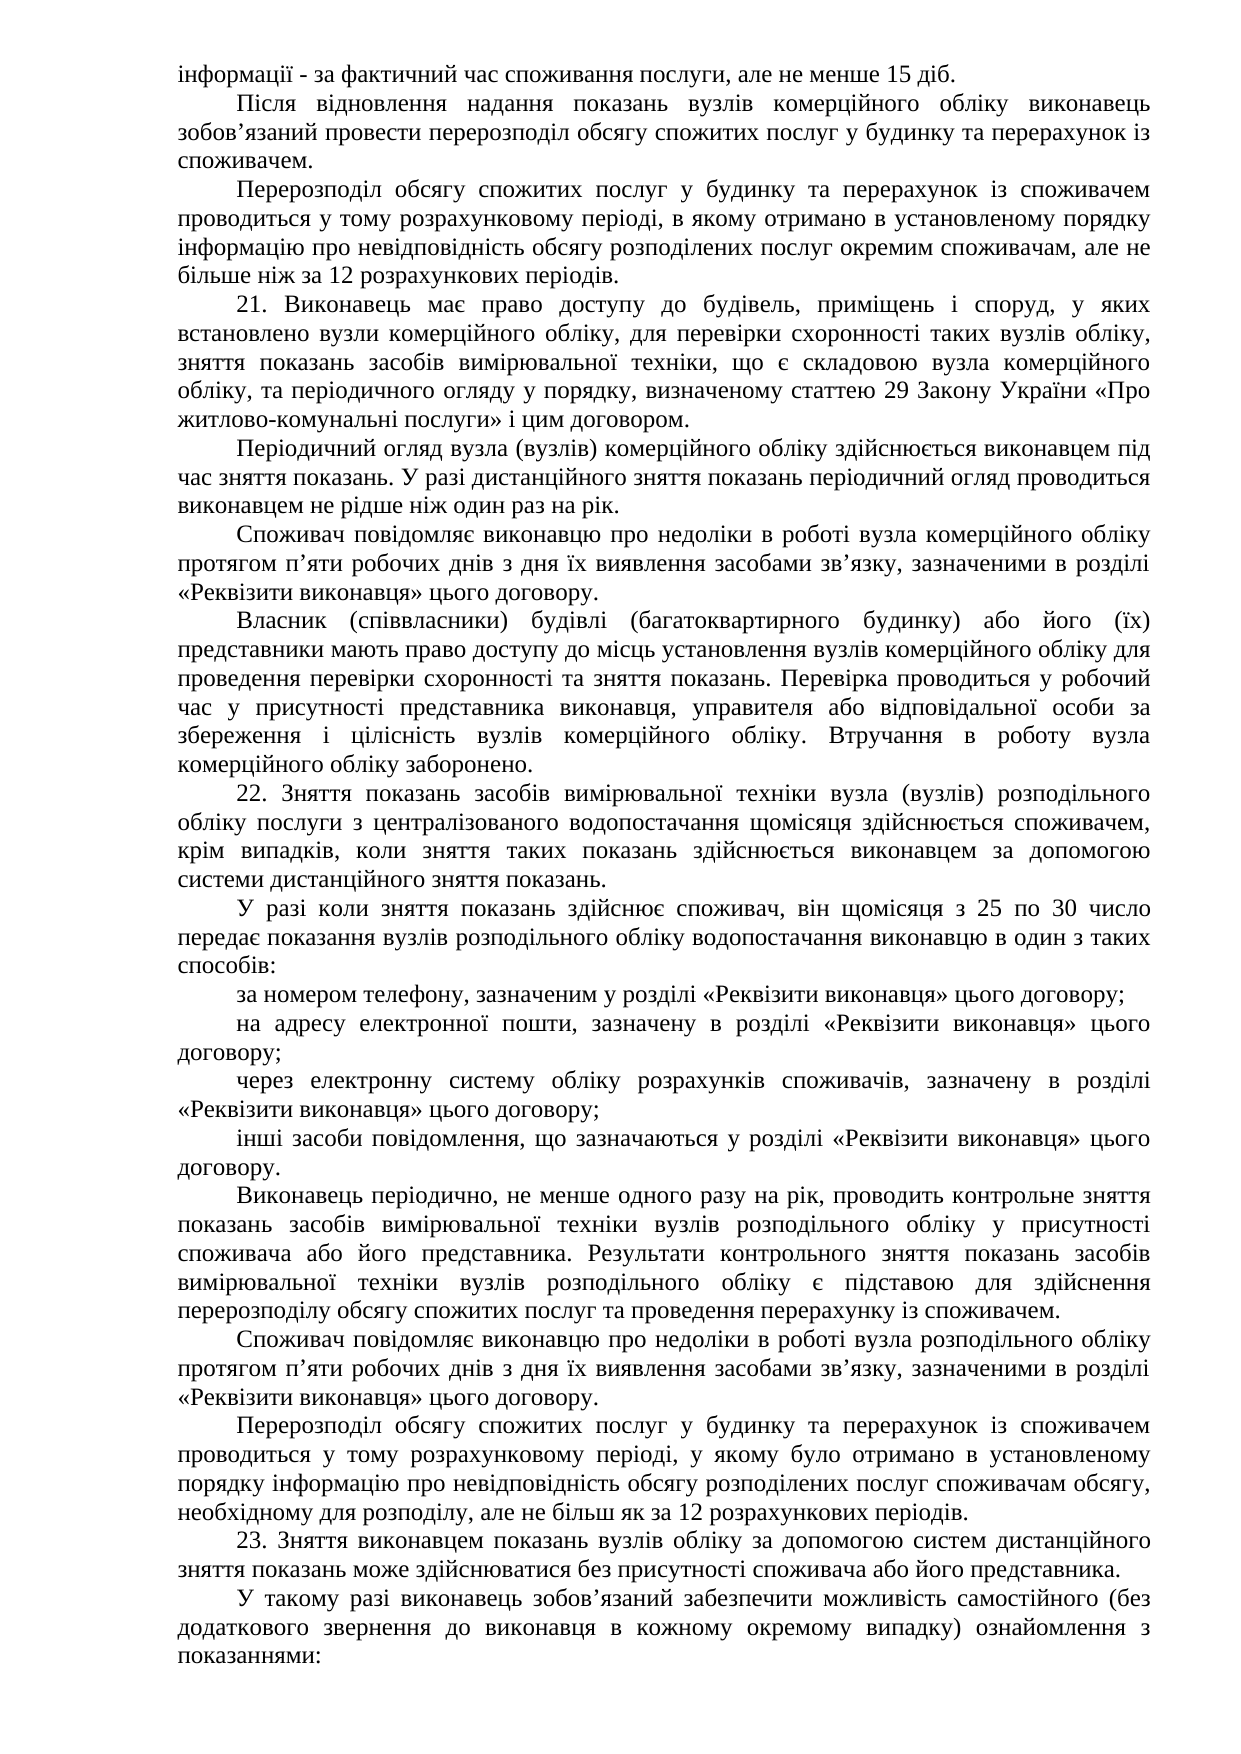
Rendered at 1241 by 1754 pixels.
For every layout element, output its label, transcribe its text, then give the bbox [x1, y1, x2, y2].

text Періодичний огляд вузла (вузлів) комерційного обліку здійснюється виконавцем під час зняття показань. У разі дистанційного зняття показань періодичний огляд проводиться виконавцем не рідше ніж один раз на рік. [177, 433, 1152, 519]
text інші засоби повідомлення, що зазначаються у розділі «Реквізити виконавця» цього договору. [177, 1123, 1152, 1180]
text Після відновлення надання показань вузлів комерційного обліку виконавець зобов’язаний провести перерозподіл обсягу спожитих послуг у будинку та перерахунок із споживачем. [177, 88, 1152, 174]
text 22. Зняття показань засобів вимірювальної техніки вузла (вузлів) розподільного обліку послуги з централізованого водопостачання щомісяця здійснюється споживачем, крім випадків, коли зняття таких показань здійснюється виконавцем за допомогою системи дистанційного зняття показань. [177, 778, 1152, 893]
text за номером телефону, зазначеним у розділі «Реквізити виконавця» цього договору; [177, 979, 1152, 1008]
text через електронну систему обліку розрахунків споживачів, зазначену в розділі «Реквізити виконавця» цього договору; [177, 1065, 1152, 1123]
text Власник (співвласники) будівлі (багатоквартирного будинку) або його (їх) представники мають право доступу до місць установлення вузлів комерційного обліку для проведення перевірки схоронності та зняття показань. Перевірка проводиться у робочий час у присутності представника виконавця, управителя або відповідальної особи за збереження і цілісність вузлів комерційного обліку. Втручання в роботу вузла комерційного обліку заборонено. [177, 605, 1152, 778]
text Виконавець періодично, не менше одного разу на рік, проводить контрольне зняття показань засобів вимірювальної техніки вузлів розподільного обліку у присутності споживача або його представника. Результати контрольного зняття показань засобів вимірювальної техніки вузлів розподільного обліку є підставою для здійснення перерозподілу обсягу спожитих послуг та проведення перерахунку із споживачем. [177, 1180, 1152, 1324]
text У такому разі виконавець зобов’язаний забезпечити можливість самостійного (без додаткового звернення до виконавця в кожному окремому випадку) ознайомлення з показаннями: [177, 1583, 1152, 1669]
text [177, 59, 1152, 88]
text Перерозподіл обсягу спожитих послуг у будинку та перерахунок із споживачем проводиться у тому розрахунковому періоді, в якому отримано в установленому порядку інформацію про невідповідність обсягу розподілених послуг окремим споживачам, але не більше ніж за 12 розрахункових періодів. [177, 174, 1152, 289]
text У разі коли зняття показань здійснює споживач, він щомісяця з 25 по 30 число передає показання вузлів розподільного обліку водопостачання виконавцю в один з таких способів: [177, 893, 1152, 979]
text Перерозподіл обсягу спожитих послуг у будинку та перерахунок із споживачем проводиться у тому розрахунковому періоді, у якому було отримано в установленому порядку інформацію про невідповідність обсягу розподілених послуг споживачам обсягу, необхідному для розподілу, але не більш як за 12 розрахункових періодів. [177, 1410, 1152, 1525]
text Споживач повідомляє виконавцю про недоліки в роботі вузла розподільного обліку протягом п’яти робочих днів з дня їх виявлення засобами зв’язку, зазначеними в розділі «Реквізити виконавця» цього договору. [177, 1324, 1152, 1410]
text 23. Зняття виконавцем показань вузлів обліку за допомогою систем дистанційного зняття показань може здійснюватися без присутності споживача або його представника. [177, 1525, 1152, 1583]
text 21. Виконавець має право доступу до будівель, приміщень і споруд, у яких встановлено вузли комерційного обліку, для перевірки схоронності таких вузлів обліку, зняття показань засобів вимірювальної техніки, що є складовою вузла комерційного обліку, та періодичного огляду у порядку, визначеному статтею 29 Закону України «Про житлово-комунальні послуги» і цим договором. [177, 289, 1152, 433]
text Споживач повідомляє виконавцю про недоліки в роботі вузла комерційного обліку протягом п’яти робочих днів з дня їх виявлення засобами зв’язку, зазначеними в розділі «Реквізити виконавця» цього договору. [177, 519, 1152, 605]
text на адресу електронної пошти, зазначену в розділі «Реквізити виконавця» цього договору; [177, 1008, 1152, 1065]
